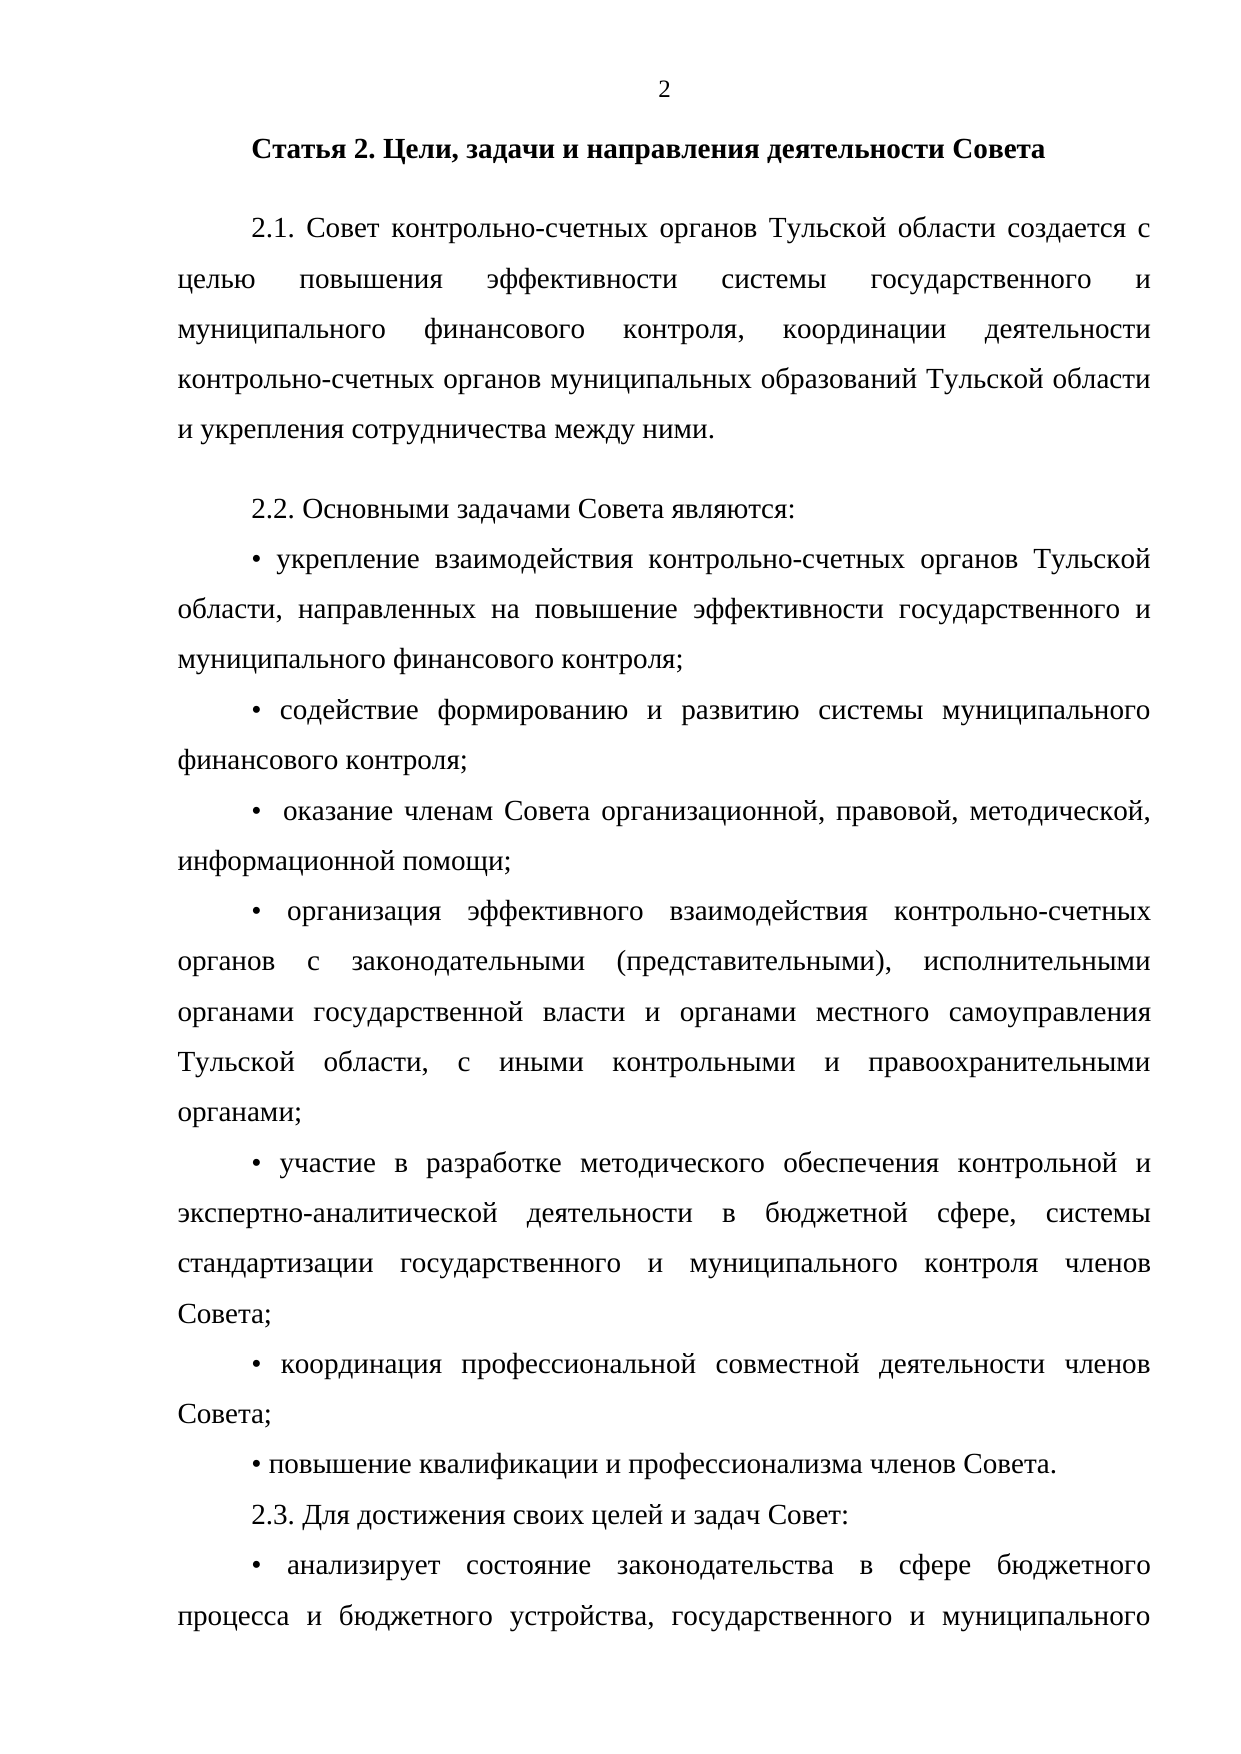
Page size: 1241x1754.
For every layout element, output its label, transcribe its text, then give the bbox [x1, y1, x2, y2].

text • участие в разработке методического обеспечения контрольной и экспертно-аналитической деятельности в бюджетной сфере, системы стандартизации государственного и муниципального контроля членов Совета; [177, 1145, 1152, 1329]
text • повышение квалификации и профессионализма членов Совета. [177, 1447, 1152, 1480]
text 2.1. Совет контрольно-счетных органов Тульской области создается с целью повышения эффективности системы государственного и муниципального финансового контроля, координации деятельности контрольно-счетных органов муниципальных образований Тульской области и укрепления сотрудничества между ними. [177, 210, 1152, 445]
text • организация эффективного взаимодействия контрольно-счетных органов с законодательными (представительными), исполнительными органами государственной власти и органами местного самоуправления Тульской области, с иными контрольными и правоохранительными органами; [177, 893, 1152, 1128]
text 2.3. Для достижения своих целей и задач Совет: [177, 1497, 1152, 1531]
text • укрепление взаимодействия контрольно-счетных органов Тульской области, направленных на повышение эффективности государственного и муниципального финансового контроля; [177, 541, 1152, 675]
text • оказание членам Совета организационной, правовой, методической, информационной помощи; [177, 793, 1152, 876]
text • содействие формированию и развитию системы муниципального финансового контроля; [177, 692, 1152, 776]
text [177, 1547, 1152, 1631]
text • координация профессиональной совместной деятельности членов Совета; [177, 1346, 1152, 1430]
text Статья 2. Цели, задачи и направления деятельности Совета [177, 131, 1152, 165]
text 2.2. Основными задачами Совета являются: [177, 491, 1152, 524]
